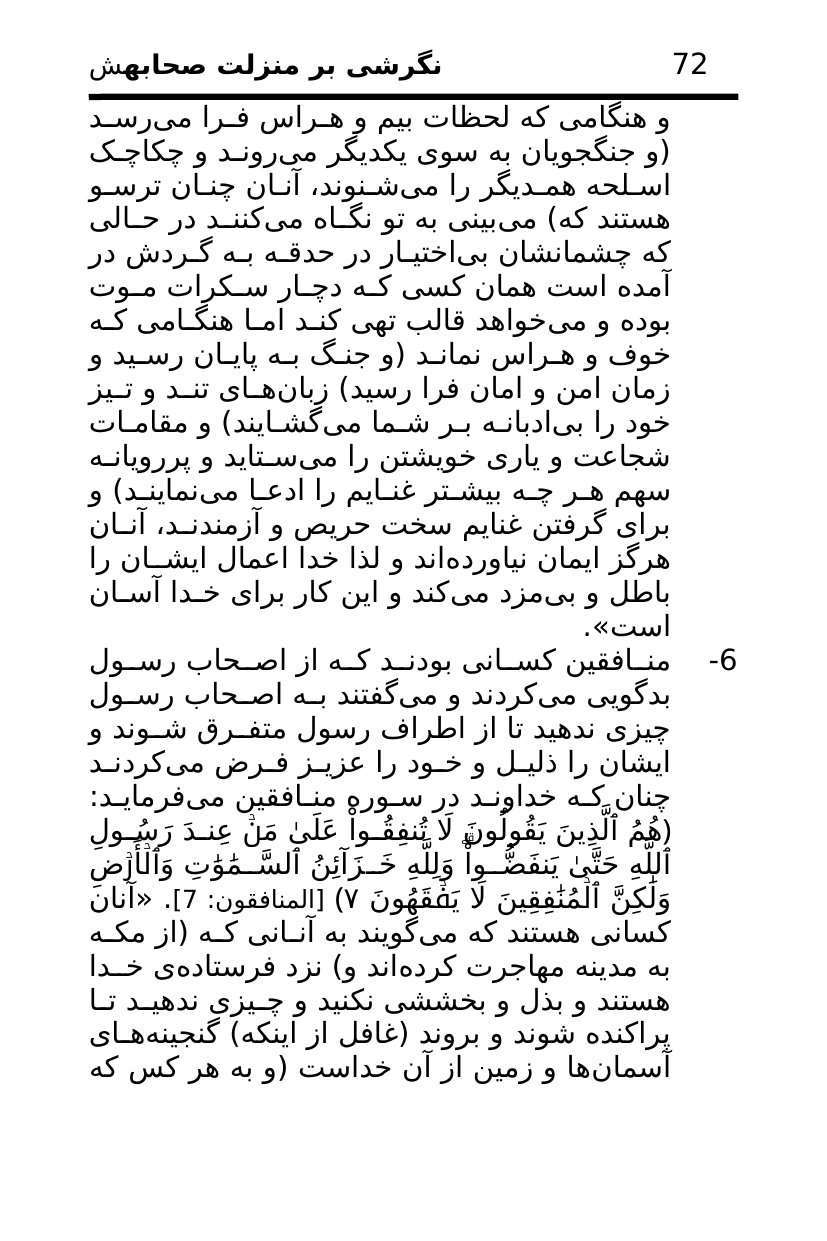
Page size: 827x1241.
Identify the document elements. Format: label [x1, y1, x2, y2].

list [89, 643, 708, 1085]
list [89, 100, 708, 643]
